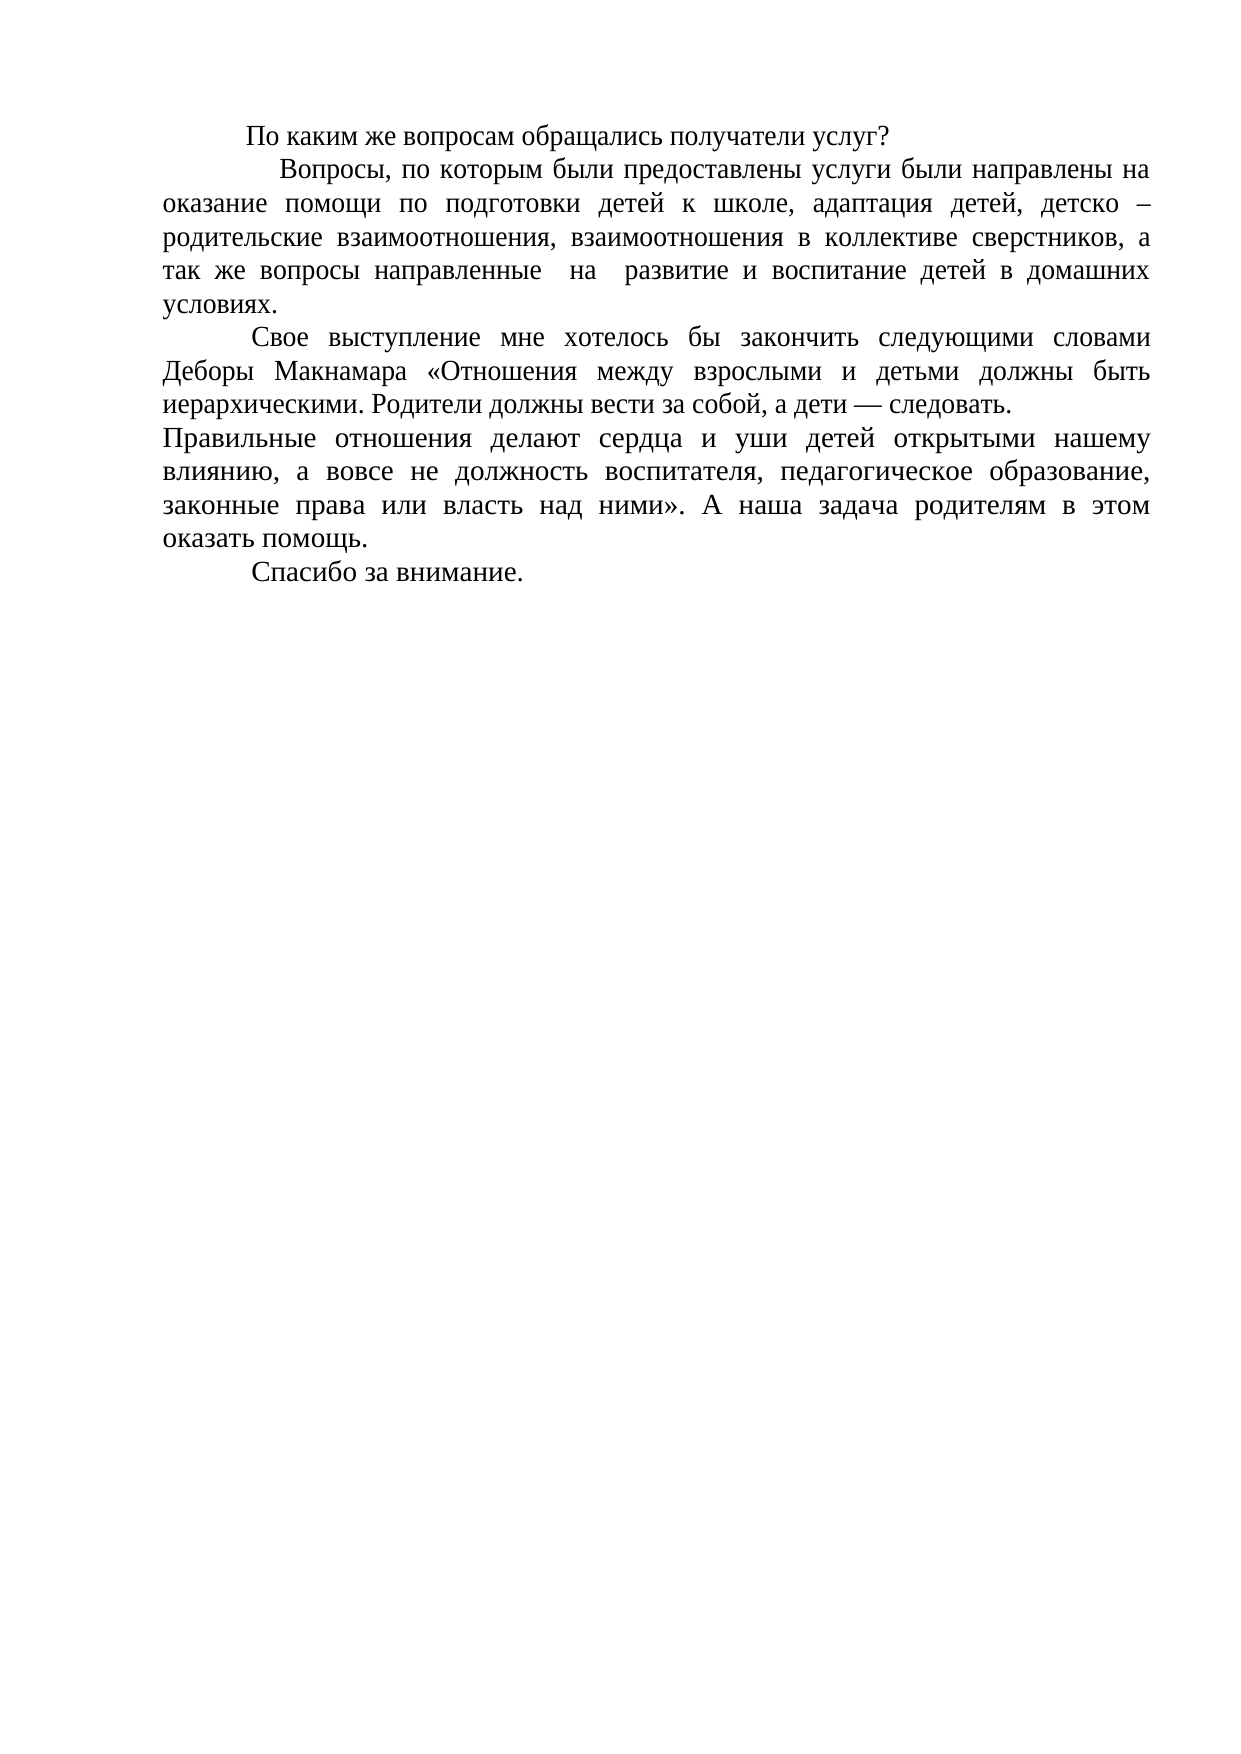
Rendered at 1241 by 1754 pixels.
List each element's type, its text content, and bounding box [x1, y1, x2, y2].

text Вопросы, по которым были предоставлены услуги были направлены на оказание помощи по подготовки детей к школе, адаптация детей, детско – родительские взаимоотношения, взаимоотношения в коллективе сверстников, а так же вопросы направленные на развитие и воспитание детей в домашних условиях. [162, 152, 1152, 319]
text Свое выступление мне хотелось бы закончить следующими словами Деборы Макнамара «Отношения между взрослыми и детьми должны быть иерархическими. Родители должны вести за собой, а дети — следовать. [162, 319, 1152, 420]
text Спасибо за внимание. [162, 554, 1152, 588]
text По каким же вопросам обращались получатели услуг? [162, 118, 1152, 152]
text Правильные отношения делают сердца и уши детей открытыми нашему влиянию, а вовсе не должность воспитателя, педагогическое образование, законные права или власть над ними». А наша задача родителям в этом оказать помощь. [162, 420, 1152, 554]
